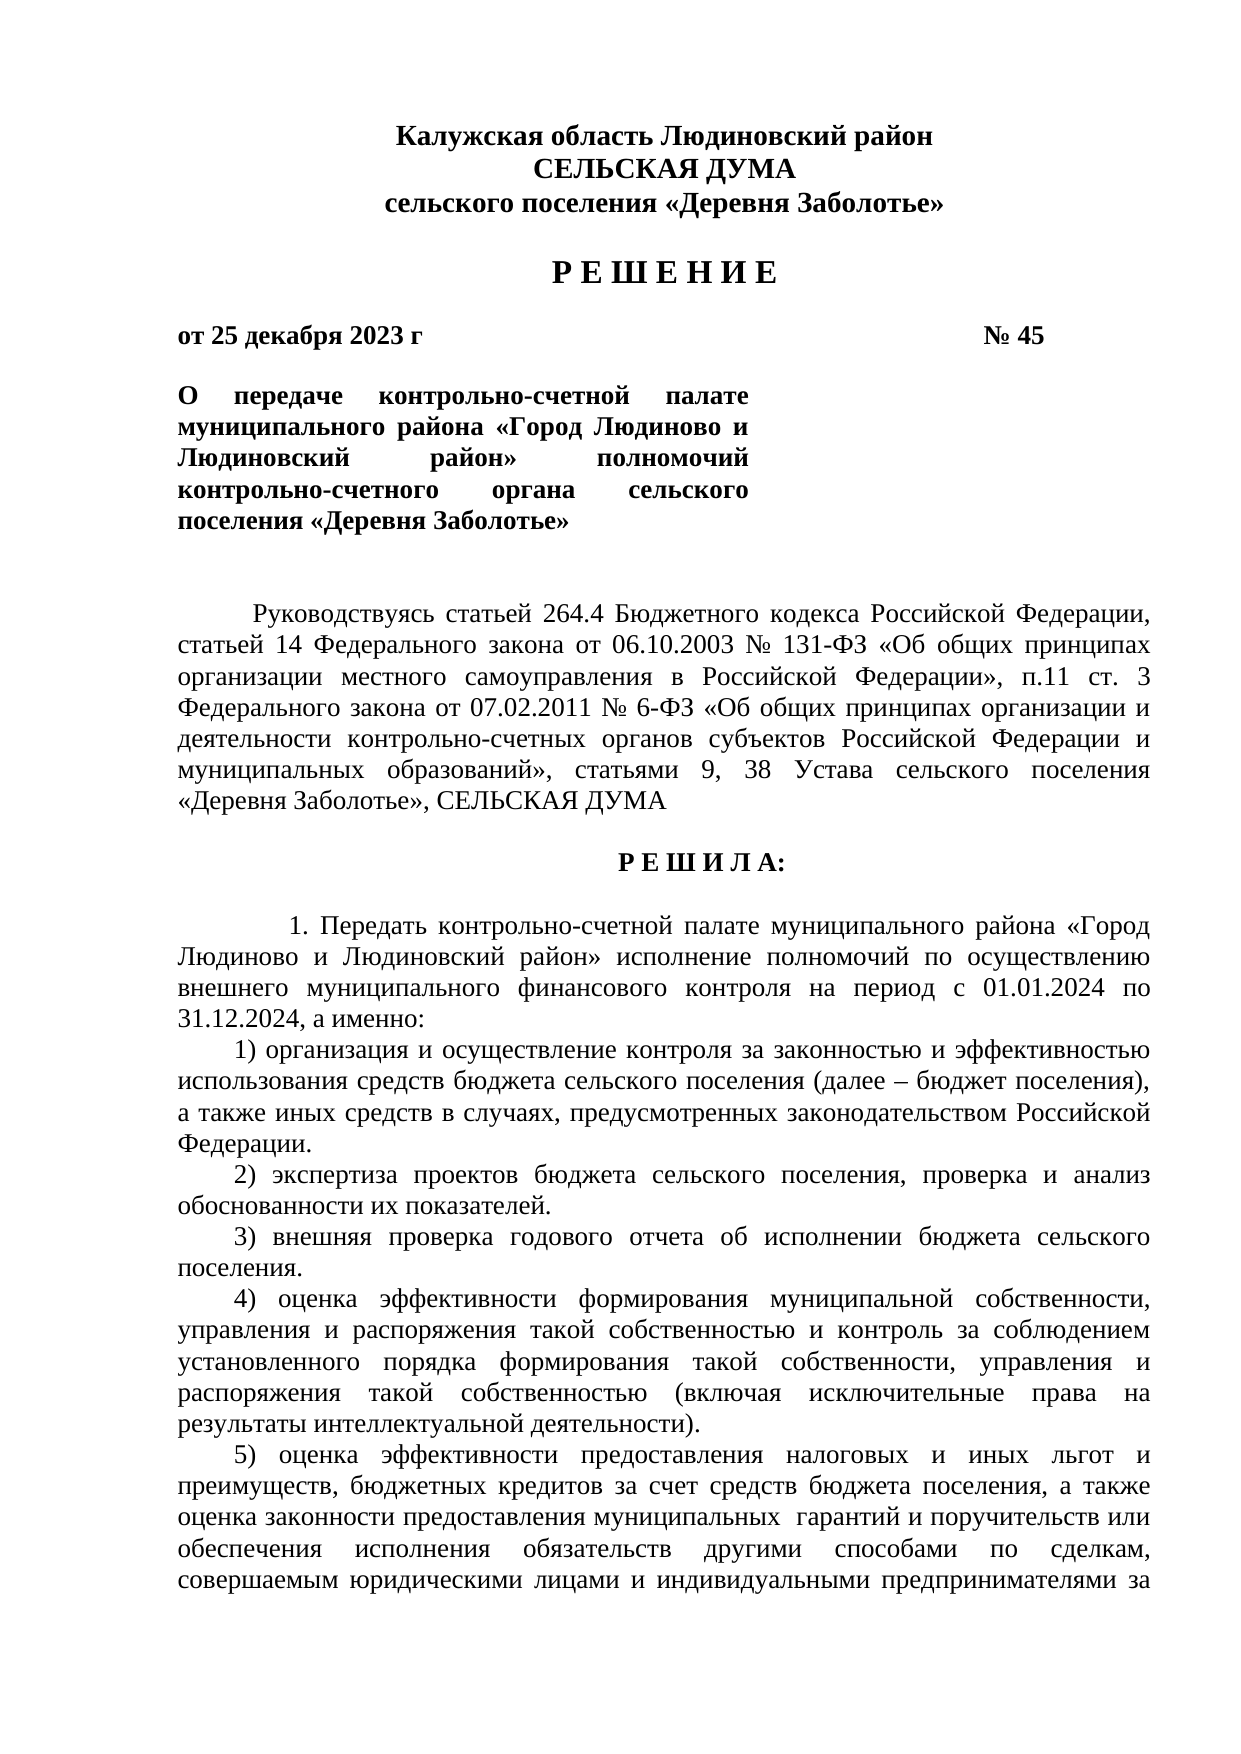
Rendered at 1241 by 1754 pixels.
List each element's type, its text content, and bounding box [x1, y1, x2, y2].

text 1. Передать контрольно-счетной палате муниципального района «Город Людиново и Людиновский район» исполнение полномочий по осуществлению внешнего муниципального финансового контроля на период с 01.01.2024 по 31.12.2024, а именно: [177, 909, 1152, 1033]
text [177, 1438, 1152, 1594]
table_header О передаче контрольно-счетной палате муниципального района «Город Людиново и Людиновский район» полномочий контрольно-счетного органа сельского поселения «Деревня Заболотье» [166, 379, 760, 535]
text Р Е Ш И Л А: [177, 846, 1152, 878]
text 4) оценка эффективности формирования муниципальной собственности, управления и распоряжения такой собственностью и контроль за соблюдением установленного порядка формирования такой собственности, управления и распоряжения такой собственностью (включая исключительные права на результаты интеллектуальной деятельности). [177, 1282, 1152, 1438]
text 2) экспертиза проектов бюджета сельского поселения, проверка и анализ обоснованности их показателей. [177, 1158, 1152, 1220]
text Руководствуясь статьей 264.4 Бюджетного кодекса Российской Федерации, статьей 14 Федерального закона от 06.10.2003 № 131-ФЗ «Об общих принципах организации местного самоуправления в Российской Федерации», п.11 ст. 3 Федерального закона от 07.02.2011 № 6-ФЗ «Об общих принципах организации и деятельности контрольно-счетных органов субъектов Российской Федерации и муниципальных образований», статьями 9, 38 Устава сельского поселения «Деревня Заболотье», СЕЛЬСКАЯ ДУМА [177, 597, 1152, 815]
text СЕЛЬСКАЯ ДУМА [177, 152, 1152, 185]
text от 25 декабря 2023 г № 45 [177, 319, 1152, 351]
text сельского поселения «Деревня Заболотье» [177, 185, 1152, 219]
text Калужская область Людиновский район [177, 118, 1152, 152]
text Р Е Ш Е Н И Е [177, 252, 1152, 291]
text 3) внешняя проверка годового отчета об исполнении бюджета сельского поселения. [177, 1220, 1152, 1282]
text 1) организация и осуществление контроля за законностью и эффективностью использования средств бюджета сельского поселения (далее – бюджет поселения), а также иных средств в случаях, предусмотренных законодательством Российской Федерации. [177, 1033, 1152, 1158]
